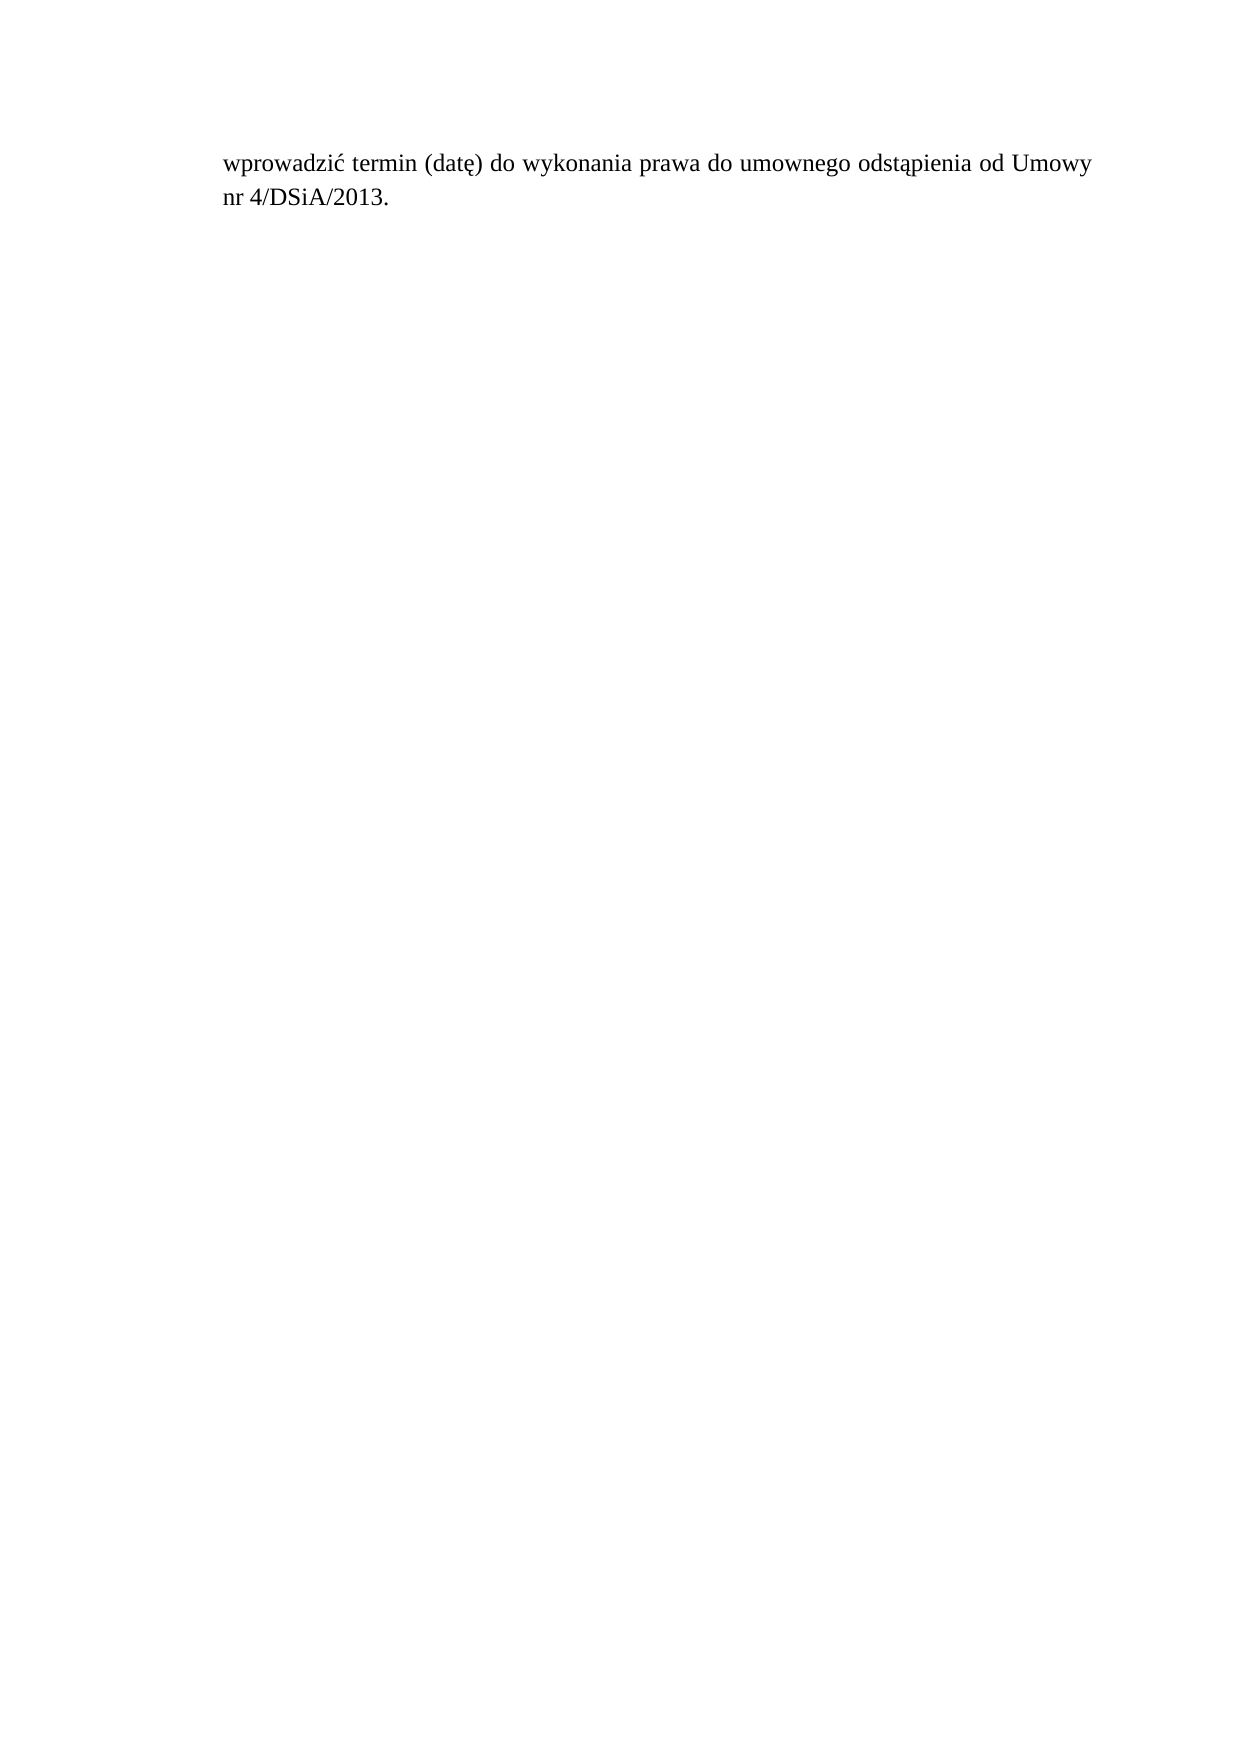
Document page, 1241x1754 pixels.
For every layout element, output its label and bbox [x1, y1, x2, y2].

text [223, 148, 1093, 211]
